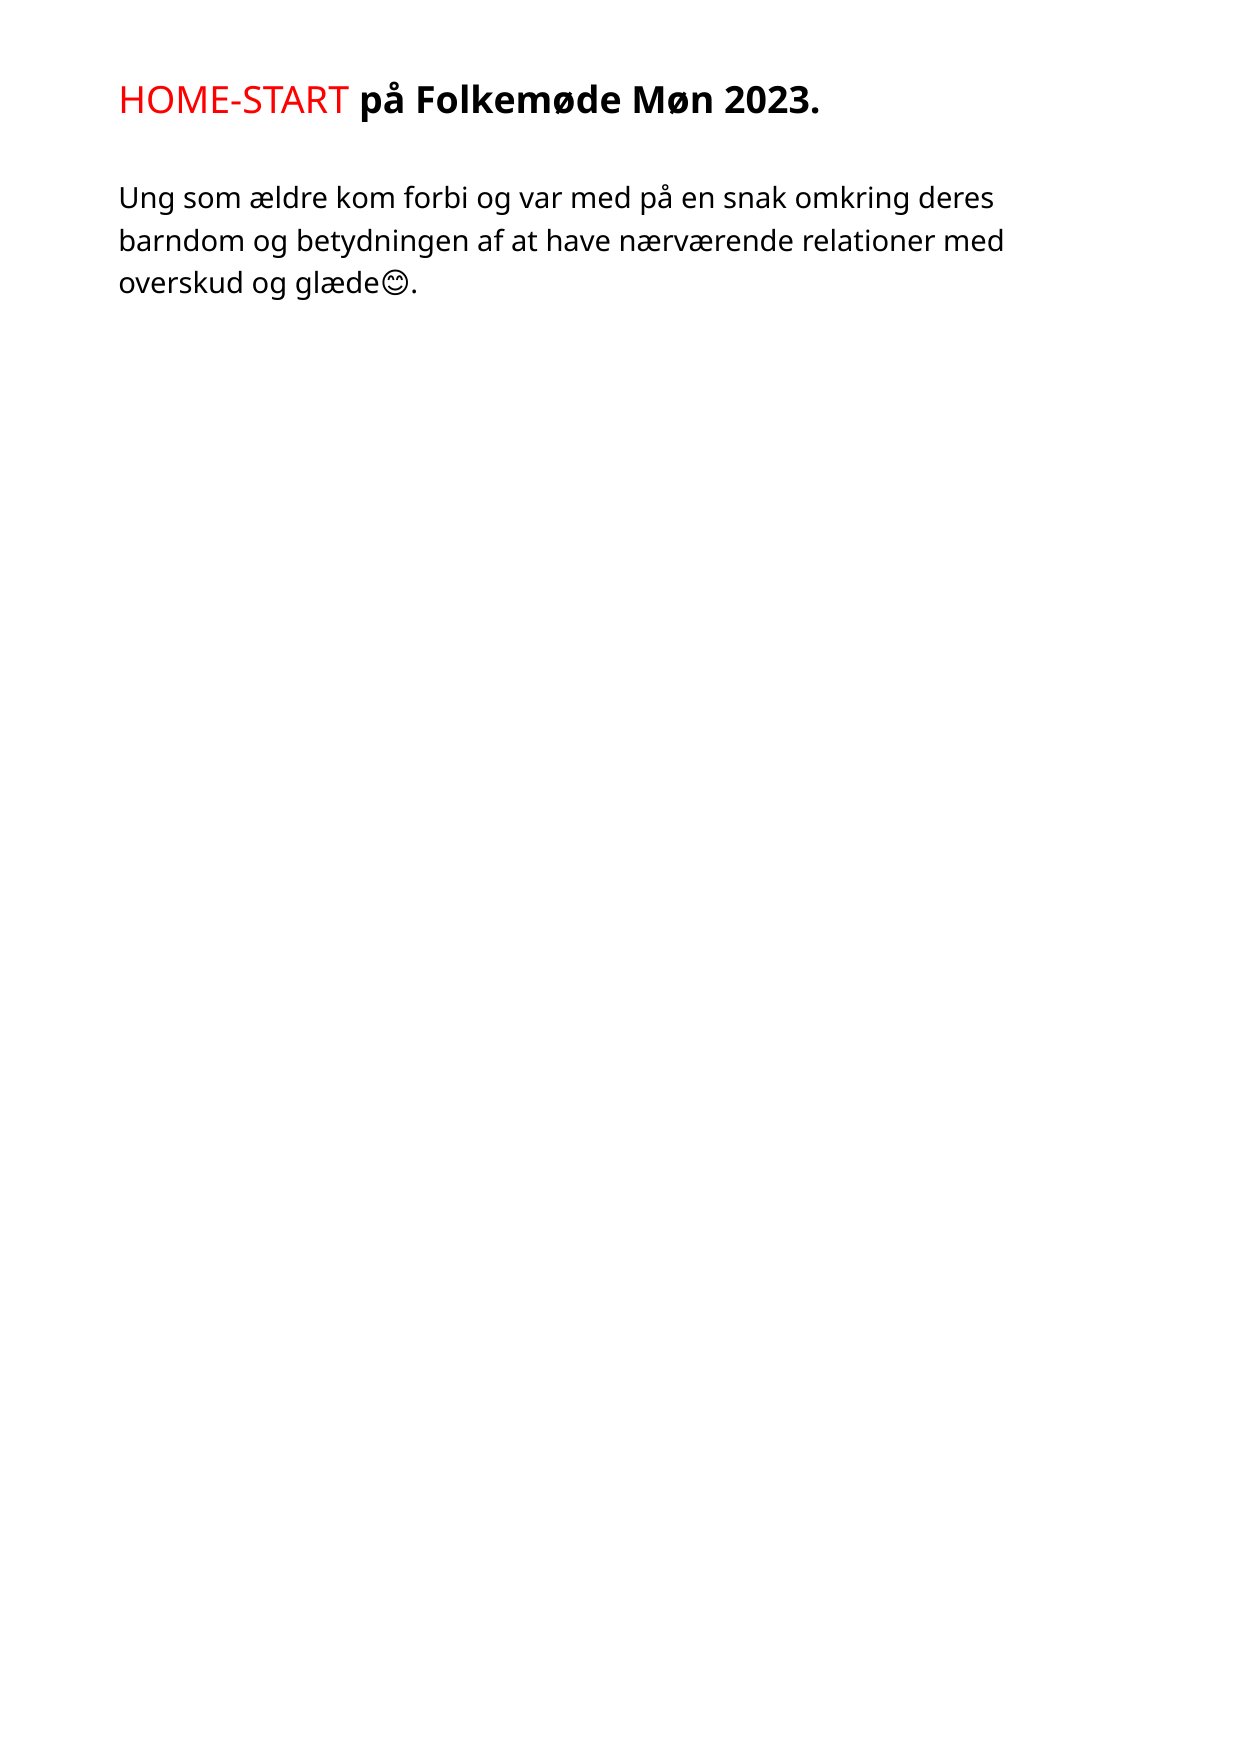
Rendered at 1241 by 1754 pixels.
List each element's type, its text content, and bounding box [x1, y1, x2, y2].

text Ung som ældre kom forbi og var med på en snak omkring deres barndom og betydningen af at have nærværende relationer med overskud og glæde. [118, 177, 1122, 302]
